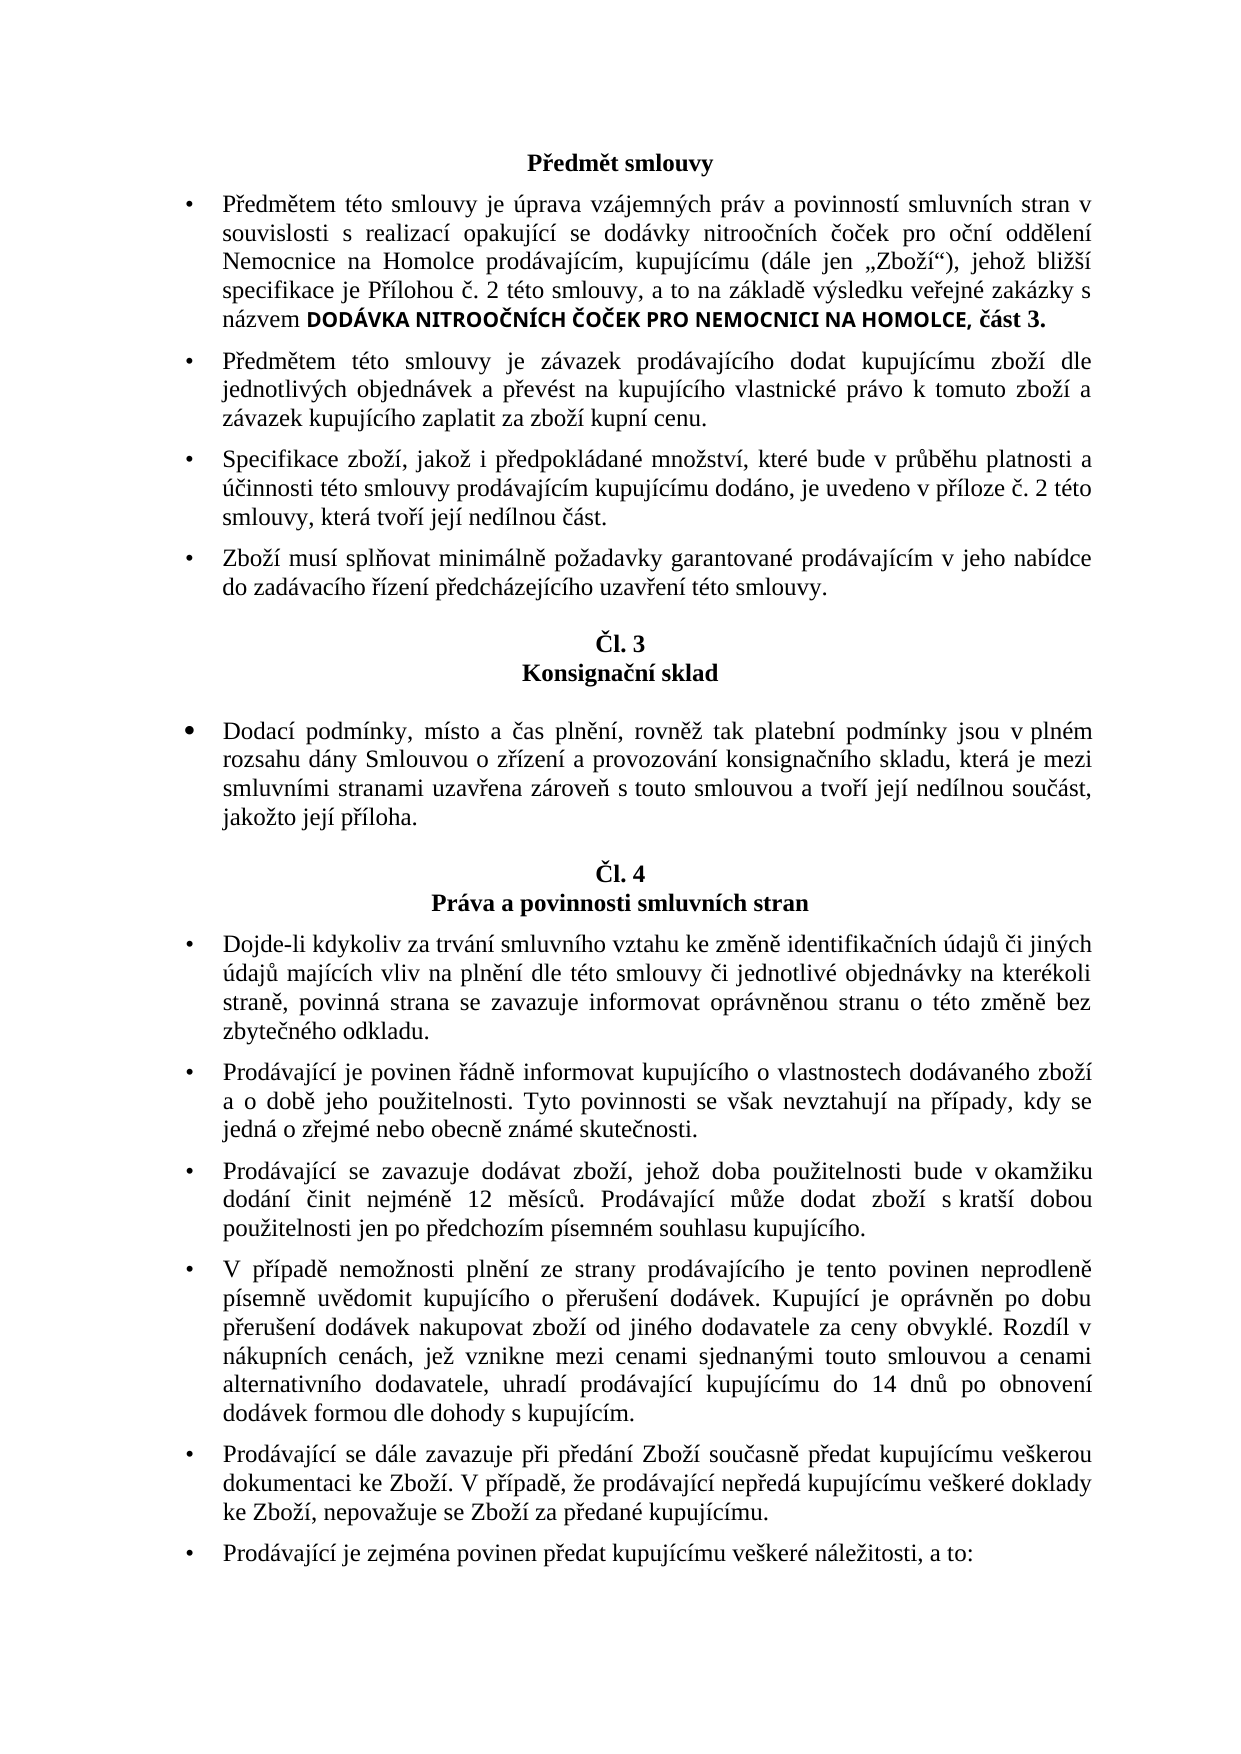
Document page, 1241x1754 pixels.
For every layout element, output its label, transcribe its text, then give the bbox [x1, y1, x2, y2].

list Prodávající je povinen řádně informovat kupujícího o vlastnostech dodávaného zboží a o době jeho použitelnosti. Tyto povinnosti se však nevztahují na případy, kdy se jedná o zřejmé nebo obecně známé skutečnosti. [185, 1057, 1093, 1143]
list Prodávající je zejména povinen předat kupujícímu veškeré náležitosti, a to: [185, 1538, 1093, 1567]
list Dodací podmínky, místo a čas plnění, rovněž tak platební podmínky jsou v plném rozsahu dány Smlouvou o zřízení a provozování konsignačního skladu, která je mezi smluvními stranami uzavřena zároveň s touto smlouvou a tvoří její nedílnou součást, jakožto její příloha. [185, 716, 1093, 831]
list V případě nemožnosti plnění ze strany prodávajícího je tento povinen neprodleně písemně uvědomit kupujícího o přerušení dodávek. Kupující je oprávněn po dobu přerušení dodávek nakupovat zboží od jiného dodavatele za ceny obvyklé. Rozdíl v nákupních cenách, jež vznikne mezi cenami sjednanými touto smlouvou a cenami alternativního dodavatele, uhradí prodávající kupujícímu do 14 dnů po obnovení dodávek formou dle dohody s kupujícím. [185, 1254, 1093, 1427]
text Čl. 3 [148, 629, 1093, 658]
list Předmětem této smlouvy je úprava vzájemných práv a povinností smluvních stran v souvislosti s realizací opakující se dodávky nitroočních čoček pro oční oddělení Nemocnice na Homolce prodávajícím, kupujícímu (dále jen „Zboží“), jehož bližší specifikace je Přílohou č. 2 této smlouvy, a to na základě výsledku veřejné zakázky s názvem DODÁVKA NITROOČNÍCH ČOČEK PRO NEMOCNICI NA HOMOLCE, část 3. [185, 189, 1093, 333]
list Dojde-li kdykoliv za trvání smluvního vztahu ke změně identifikačních údajů či jiných údajů majících vliv na plnění dle této smlouvy či jednotlivé objednávky na kterékoli straně, povinná strana se zavazuje informovat oprávněnou stranu o této změně bez zbytečného odkladu. [185, 929, 1093, 1044]
text Konsignační sklad [148, 658, 1093, 687]
list Předmětem této smlouvy je závazek prodávajícího dodat kupujícímu zboží dle jednotlivých objednávek a převést na kupujícího vlastnické právo k tomuto zboží a závazek kupujícího zaplatit za zboží kupní cenu. [185, 346, 1093, 432]
list Prodávající se zavazuje dodávat zboží, jehož doba použitelnosti bude v okamžiku dodání činit nejméně 12 měsíců. Prodávající může dodat zboží s kratší dobou použitelnosti jen po předchozím písemném souhlasu kupujícího. [185, 1156, 1093, 1242]
list Specifikace zboží, jakož i předpokládané množství, které bude v průběhu platnosti a účinnosti této smlouvy prodávajícím kupujícímu dodáno, je uvedeno v příloze č. 2 této smlouvy, která tvoří její nedílnou část. [185, 444, 1093, 531]
text Práva a povinnosti smluvních stran [148, 888, 1093, 917]
text Čl. 4 [148, 859, 1093, 888]
list Prodávající se dále zavazuje při předání Zboží současně předat kupujícímu veškerou dokumentaci ke Zboží. V případě, že prodávající nepředá kupujícímu veškeré doklady ke Zboží, nepovažuje se Zboží za předané kupujícímu. [185, 1439, 1093, 1526]
text Předmět smlouvy [148, 148, 1093, 176]
list Zboží musí splňovat minimálně požadavky garantované prodávajícím v jeho nabídce do zadávacího řízení předcházejícího uzavření této smlouvy. [185, 543, 1093, 601]
